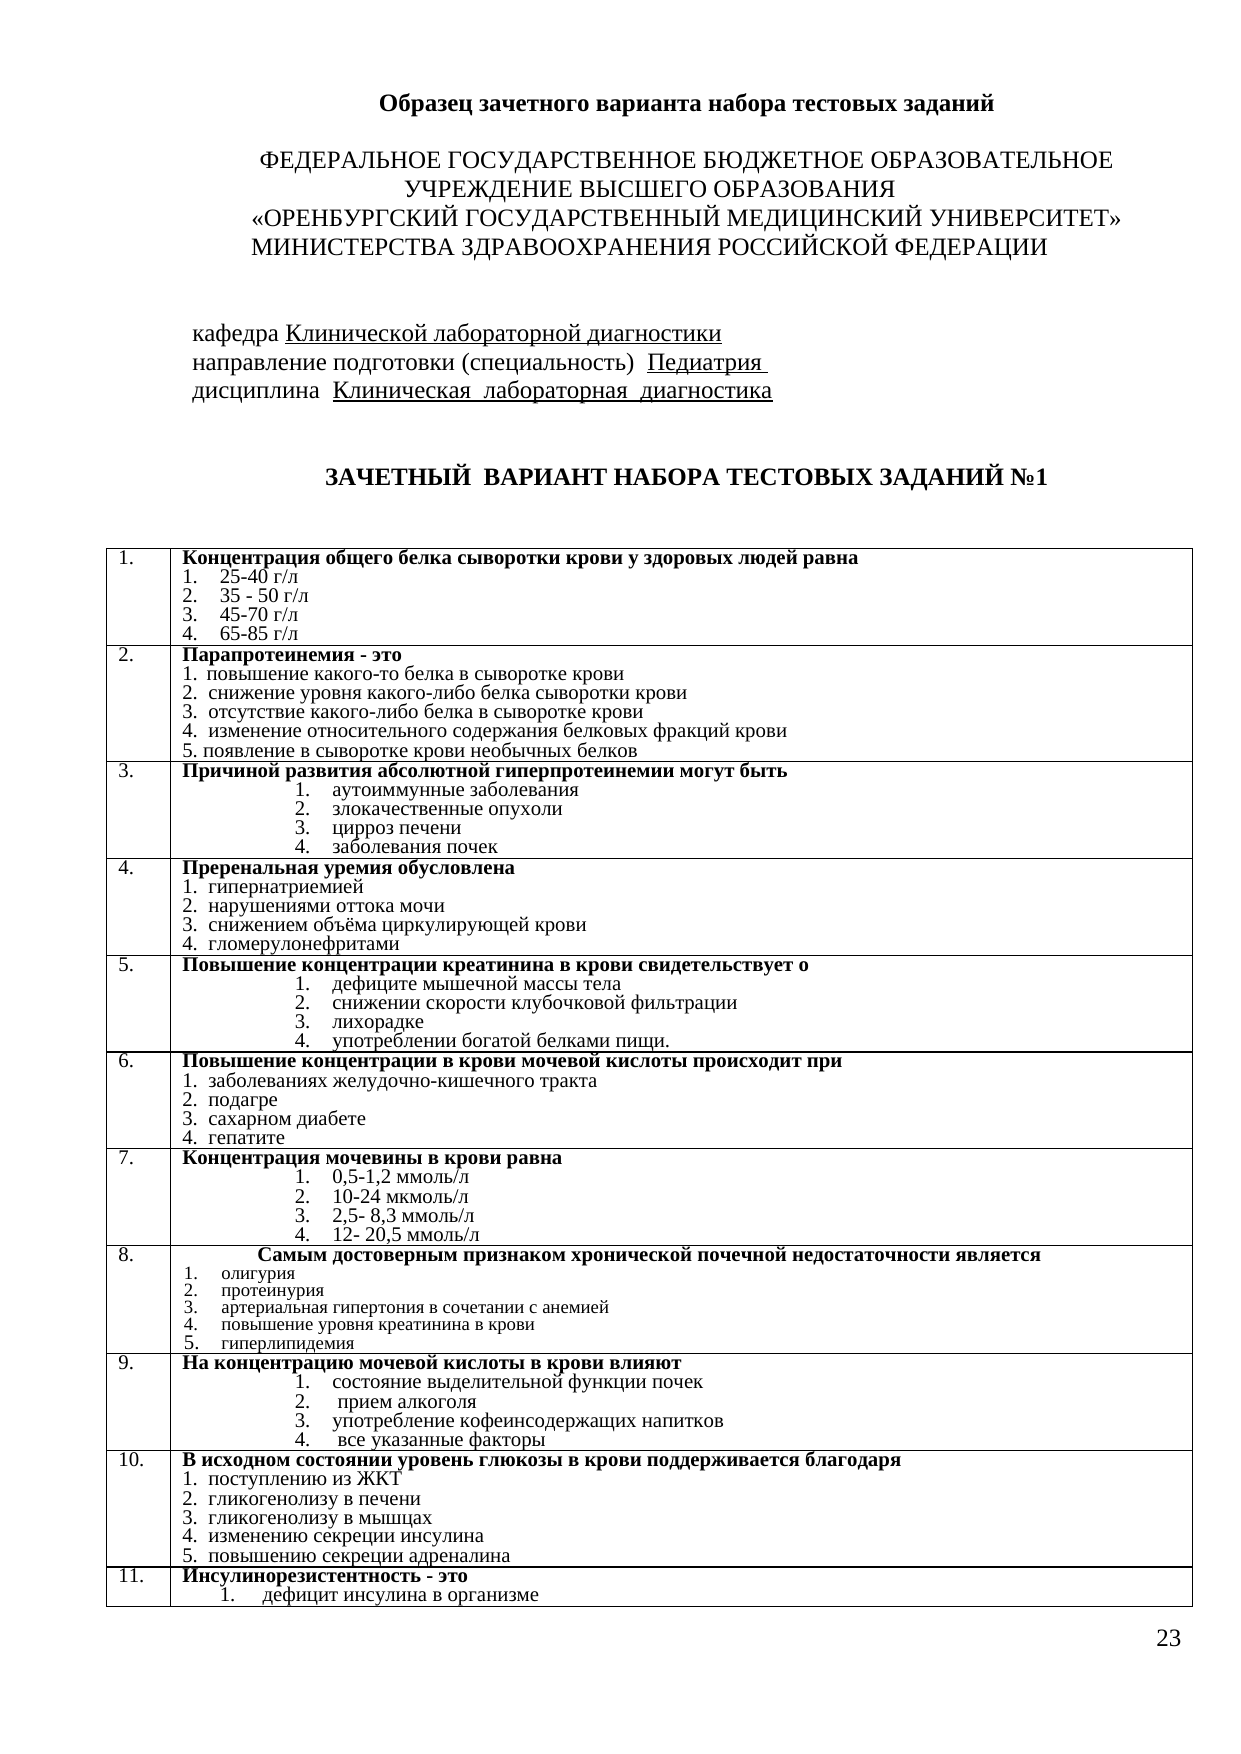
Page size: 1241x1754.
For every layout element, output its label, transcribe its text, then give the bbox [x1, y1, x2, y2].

table_cell Концентрация мочевины в крови равна 0,5-1,2 ммоль/л 10-24 мкмоль/л 2,5- 8,3 ммоль/л 12- 20,5 ммоль/л [171, 1149, 1192, 1245]
table_cell [107, 1568, 170, 1606]
table_header [107, 549, 170, 645]
table_cell Причиной развития абсолютной гиперпротеинемии могут быть аутоиммунные заболевания злокачественные опухоли цирроз печени заболевания почек [171, 762, 1192, 858]
table_cell [107, 762, 170, 858]
text ЗАЧЕТНЫЙ ВАРИАНТ НАБОРА ТЕСТОВЫХ ЗАДАНИЙ №1 [118, 462, 1181, 490]
table_header Концентрация общего белка сыворотки крови у здоровых людей равна 25-40 г/л 35 - 50 г/л 45-70 г/л 65-85 г/л [171, 549, 1192, 645]
text «ОРЕНБУРГСКИЙ ГОСУДАРСТВЕННЫЙ МЕДИЦИНСКИЙ УНИВЕРСИТЕТ» МИНИСТЕРСТВА ЗДРАВООХРАНЕНИЯ РОССИЙСКОЙ ФЕДЕРАЦИИ [118, 203, 1181, 260]
text ФЕДЕРАЛЬНОЕ ГОСУДАРСТВЕННОЕ БЮДЖЕТНОЕ ОБРАЗОВАТЕЛЬНОЕ УЧРЕЖДЕНИЕ ВЫСШЕГО ОБРАЗОВАНИЯ [118, 145, 1181, 203]
table_cell На концентрацию мочевой кислоты в крови влияют состояние выделительной функции почек прием алкоголя употребление кофеинсодержащих напитков все указанные факторы [171, 1354, 1192, 1450]
table_cell [107, 1053, 170, 1148]
table_cell В исходном состоянии уровень глюкозы в крови поддерживается благодаря 1. поступлению из ЖКТ 2. гликогенолизу в печени 3. гликогенолизу в мышцах 4. изменению секреции инсулина 5. повышению секреции адреналина [171, 1451, 1192, 1566]
table_cell Парапротеинемия - это 1. повышение какого-то белка в сыворотке крови 2. снижение уровня какого-либо белка сыворотки крови 3. отсутствие какого-либо белка в сыворотке крови 4. изменение относительного содержания белковых фракций крови 5. появление в сыворотке крови необычных белков [171, 646, 1192, 761]
list Образец зачетного варианта набора тестовых заданий [118, 88, 1181, 117]
table_cell Преренальная уремия обусловлена 1. гипернатриемией 2. нарушениями оттока мочи 3. снижением объёма циркулирующей крови 4. гломерулонефритами [171, 859, 1192, 954]
table_cell Самым достоверным признаком хронической почечной недостаточности является олигурия протеинурия артериальная гипертония в сочетании с анемией повышение уровня креатинина в крови гиперлипидемия [171, 1246, 1192, 1353]
table_cell Повышение концентрации креатинина в крови свидетельствует о дефиците мышечной массы тела снижении скорости клубочковой фильтрации лихорадке употреблении богатой белками пищи. [171, 956, 1192, 1051]
table_cell [107, 1451, 170, 1566]
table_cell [171, 1568, 1192, 1606]
text направление подготовки (специальность) Педиатрия [118, 347, 1181, 375]
table_cell [107, 1149, 170, 1245]
table_cell [107, 859, 170, 954]
text дисциплина Клиническая лабораторная диагностика [118, 375, 1181, 404]
table_cell [107, 956, 170, 1051]
table_cell [107, 646, 170, 761]
table_cell [107, 1354, 170, 1450]
table_cell [107, 1246, 170, 1353]
table_cell Повышение концентрации в крови мочевой кислоты происходит при 1. заболеваниях желудочно-кишечного тракта 2. подагре 3. сахарном диабете 4. гепатите [171, 1053, 1192, 1148]
text кафедра Клинической лабораторной диагностики [118, 318, 1181, 347]
